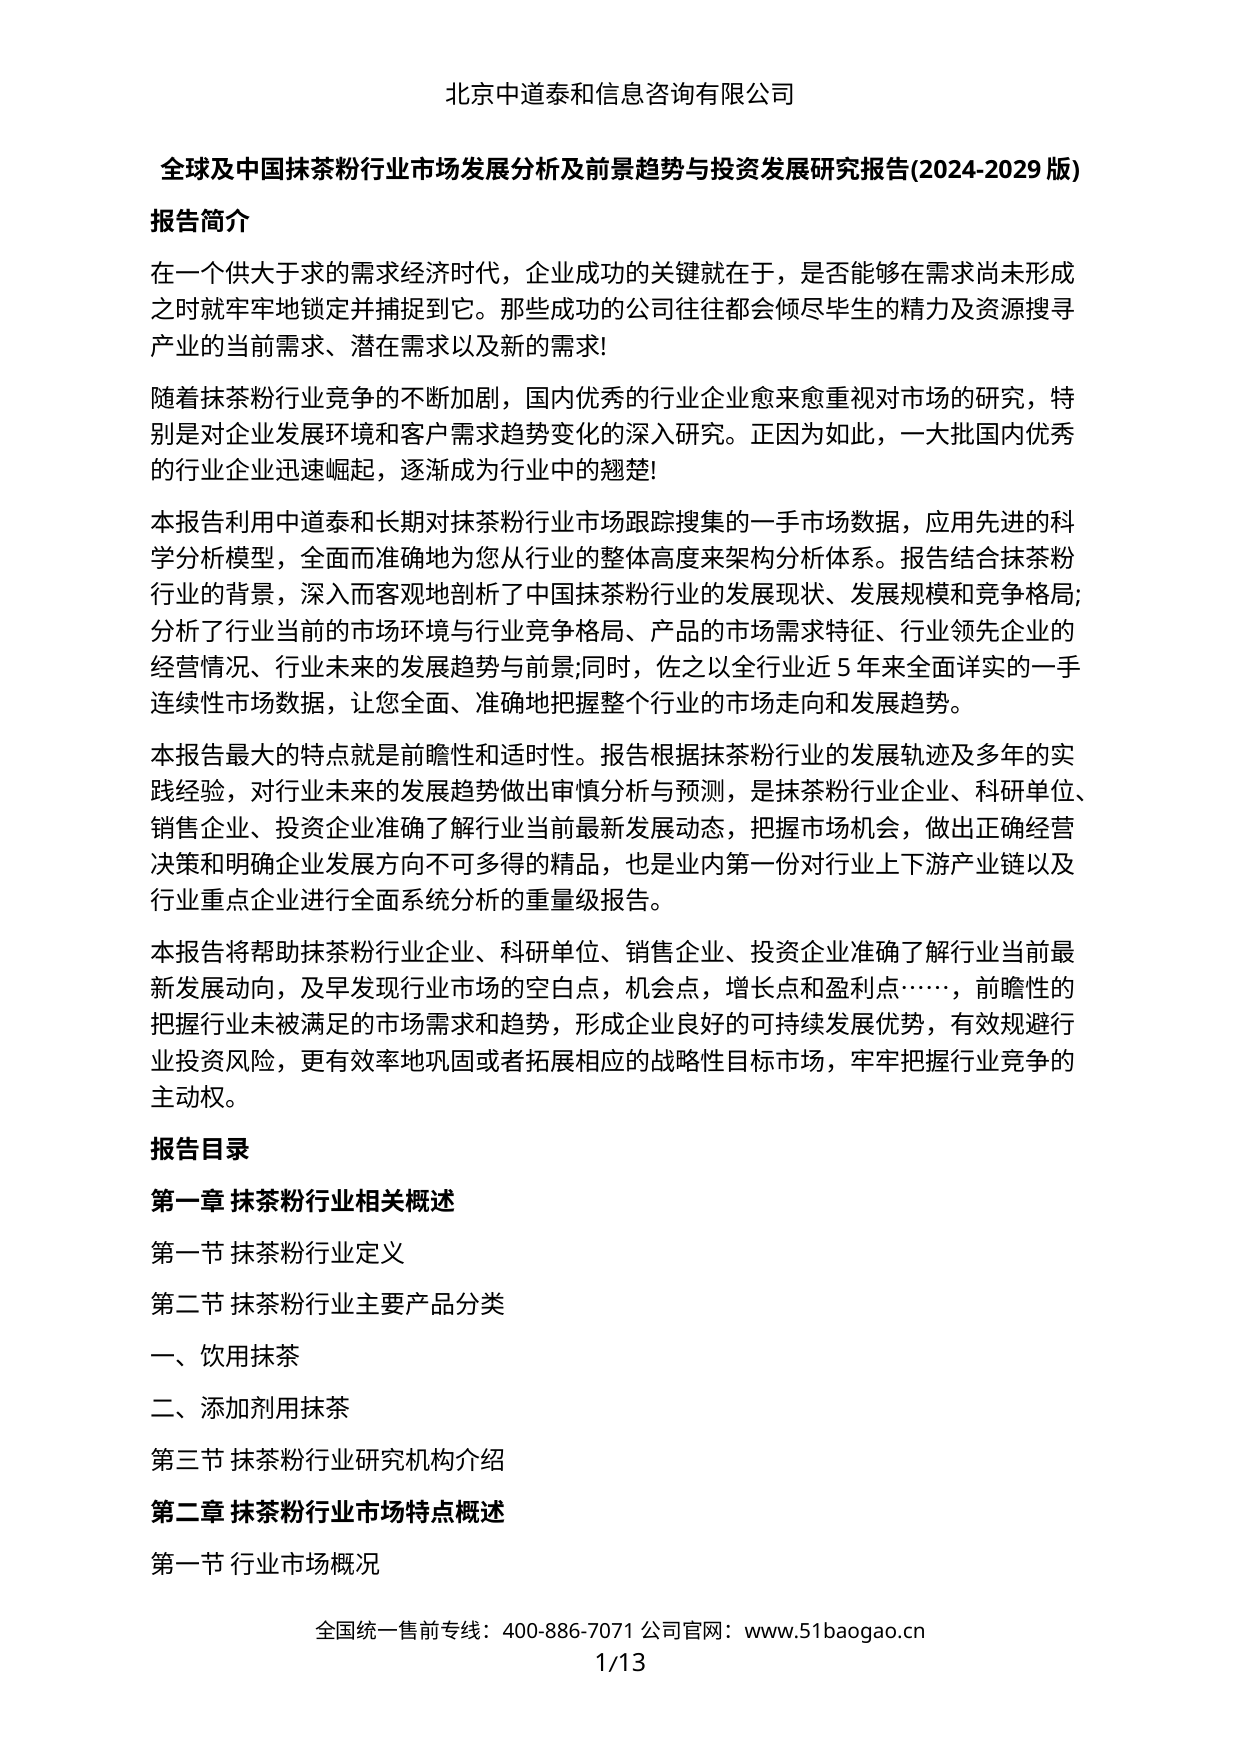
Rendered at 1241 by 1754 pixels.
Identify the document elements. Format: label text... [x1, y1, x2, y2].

text 第二节 抹茶粉行业主要产品分类 [150, 1285, 1090, 1321]
text 第三节 抹茶粉行业研究机构介绍 [150, 1441, 1090, 1477]
text 全球及中国抹茶粉行业市场发展分析及前景趋势与投资发展研究报告(2024-2029版) [150, 150, 1090, 186]
text 本报告利用中道泰和长期对抹茶粉行业市场跟踪搜集的一手市场数据，应用先进的科学分析模型，全面而准确地为您从行业的整体高度来架构分析体系。报告结合抹茶粉行业的背景，深入而客观地剖析了中国抹茶粉行业的发展现状、发展规模和竞争格局;分析了行业当前的市场环境与行业竞争格局、产品的市场需求特征、行业领先企业的经营情况、行业未来的发展趋势与前景;同时，佐之以全行业近5年来全面详实的一手连续性市场数据，让您全面、准确地把握整个行业的市场走向和发展趋势。 [150, 502, 1090, 720]
text 本报告将帮助抹茶粉行业企业、科研单位、销售企业、投资企业准确了解行业当前最新发展动向，及早发现行业市场的空白点，机会点，增长点和盈利点……，前瞻性的把握行业未被满足的市场需求和趋势，形成企业良好的可持续发展优势，有效规避行业投资风险，更有效率地巩固或者拓展相应的战略性目标市场，牢牢把握行业竞争的主动权。 [150, 932, 1090, 1114]
text 报告简介 [150, 202, 1090, 238]
text 一、饮用抹茶 [150, 1337, 1090, 1373]
text 第二章 抹茶粉行业市场特点概述 [150, 1492, 1090, 1529]
text 报告目录 [150, 1129, 1090, 1166]
text 第一节 抹茶粉行业定义 [150, 1233, 1090, 1269]
text 本报告最大的特点就是前瞻性和适时性。报告根据抹茶粉行业的发展轨迹及多年的实践经验，对行业未来的发展趋势做出审慎分析与预测，是抹茶粉行业企业、科研单位、销售企业、投资企业准确了解行业当前最新发展动态，把握市场机会，做出正确经营决策和明确企业发展方向不可多得的精品，也是业内第一份对行业上下游产业链以及行业重点企业进行全面系统分析的重量级报告。 [150, 736, 1090, 917]
text 随着抹茶粉行业竞争的不断加剧，国内优秀的行业企业愈来愈重视对市场的研究，特别是对企业发展环境和客户需求趋势变化的深入研究。正因为如此，一大批国内优秀的行业企业迅速崛起，逐渐成为行业中的翘楚! [150, 378, 1090, 487]
text 第一章 抹茶粉行业相关概述 [150, 1181, 1090, 1217]
text 二、添加剂用抹茶 [150, 1389, 1090, 1425]
text 第一节 行业市场概况 [150, 1544, 1090, 1581]
text 在一个供大于求的需求经济时代，企业成功的关键就在于，是否能够在需求尚未形成之时就牢牢地锁定并捕捉到它。那些成功的公司往往都会倾尽毕生的精力及资源搜寻产业的当前需求、潜在需求以及新的需求! [150, 254, 1090, 362]
